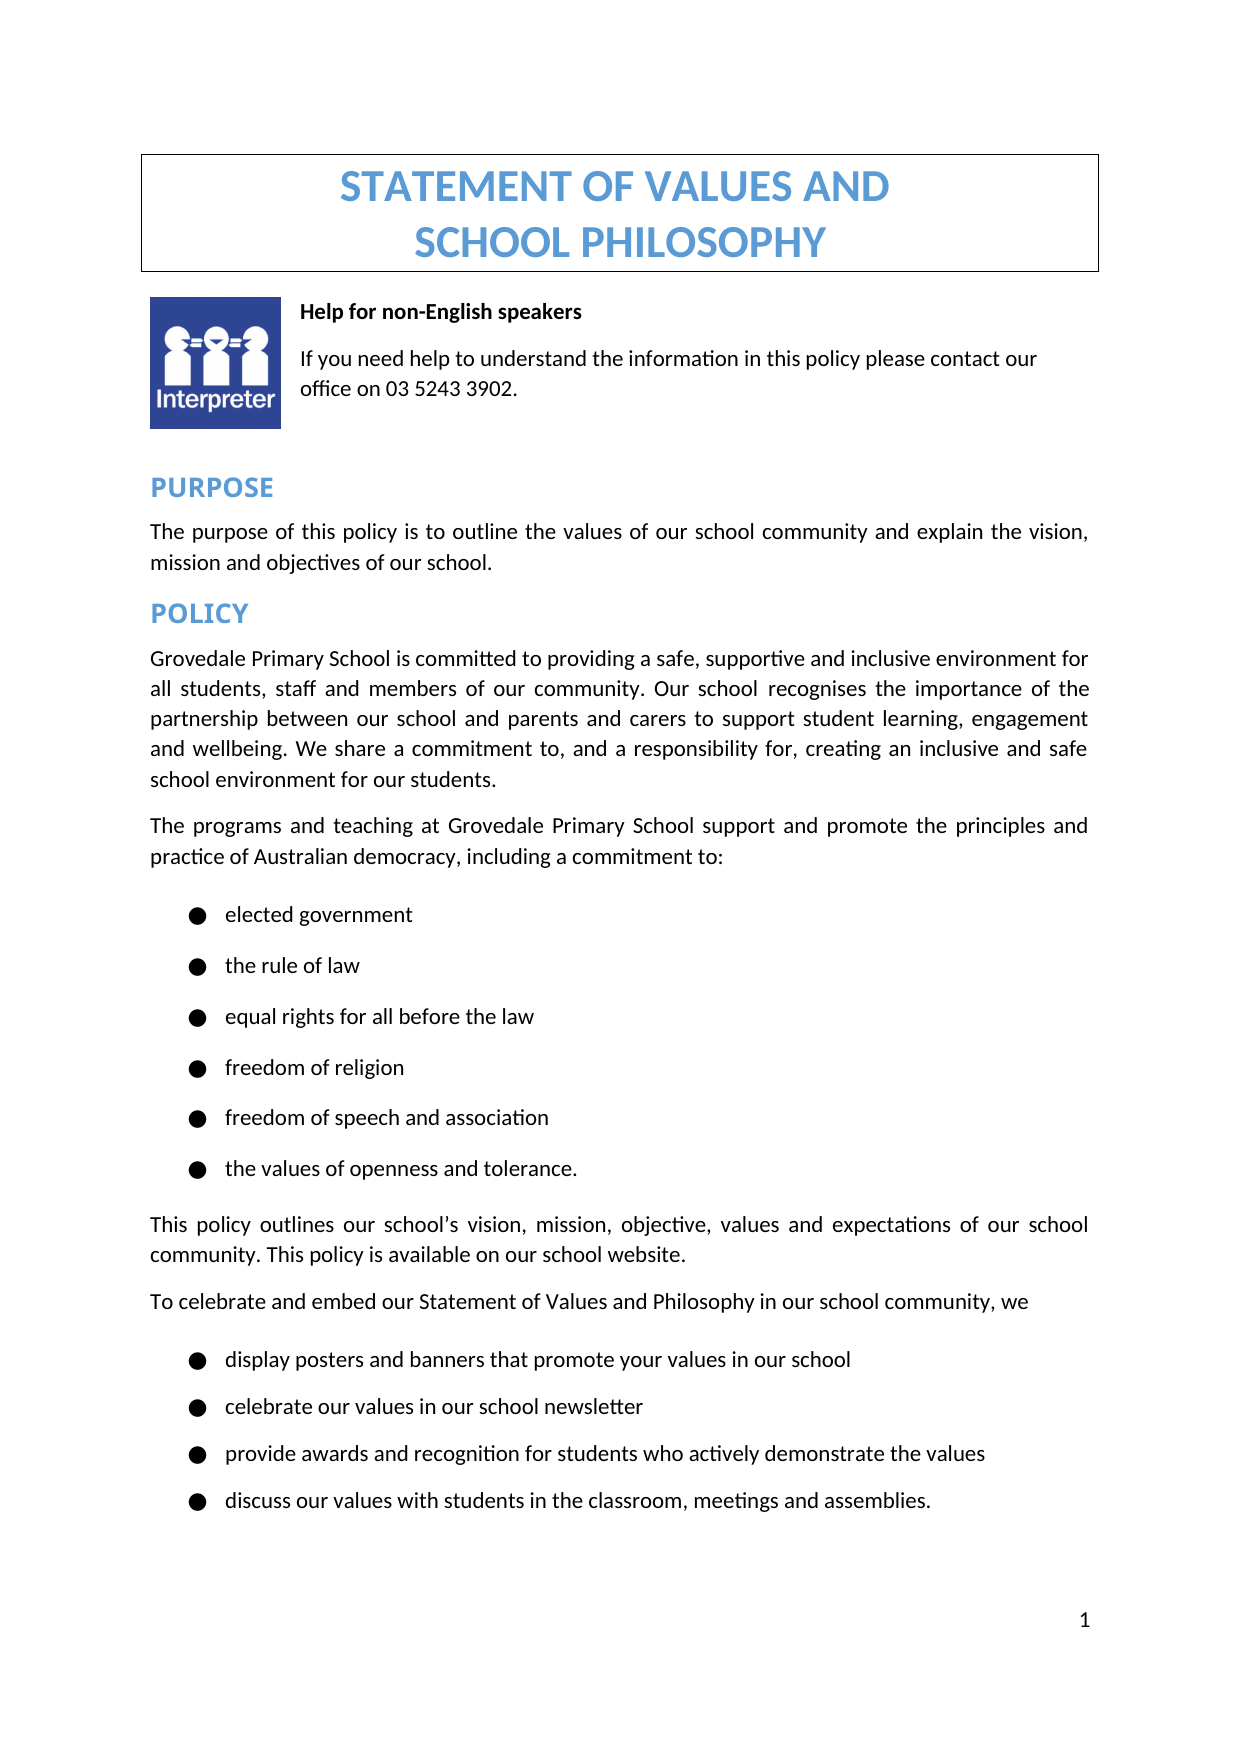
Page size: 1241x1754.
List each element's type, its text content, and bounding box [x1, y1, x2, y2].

text STATEMENT OF VALUES AND SCHOOL PHILOSOPHY [142, 155, 1098, 271]
picture [150, 297, 281, 429]
list celebrate our values in our school newsletter [187, 1381, 1090, 1428]
text This policy outlines our school’s vision, mission, objective, values and expectations of our school community. This policy is available on our school website. [150, 1210, 1090, 1268]
list provide awards and recognition for students who actively demonstrate the values [187, 1428, 1090, 1475]
subtitle POLICY [150, 594, 1090, 631]
text If you need help to understand the information in this policy please contact our office on 03 5243 3902. [281, 344, 1090, 402]
text To celebrate and embed our Statement of Values and Philosophy in our school community, we [150, 1287, 1090, 1315]
subtitle PURPOSE [150, 468, 1090, 505]
list elected government [187, 889, 1090, 936]
list the values of openness and tolerance. [187, 1142, 1090, 1189]
list freedom of speech and association [187, 1092, 1090, 1139]
text Grovedale Primary School is committed to providing a safe, supportive and inclusive environment for all students, staff and members of our community. Our school recognises the importance of the partnership between our school and parents and carers to support student learning, engagement and wellbeing. We share a commitment to, and a responsibility for, creating an inclusive and safe school environment for our students. [150, 644, 1090, 793]
text The purpose of this policy is to outline the values of our school community and explain the vision, mission and objectives of our school. [150, 517, 1090, 576]
list discuss our values with students in the classroom, meetings and assemblies. [187, 1475, 1090, 1522]
text The programs and teaching at Grovedale Primary School support and promote the principles and practice of Australian democracy, including a commitment to: [150, 812, 1090, 870]
list freedom of religion [187, 1041, 1090, 1088]
list display posters and banners that promote your values in our school [187, 1334, 1090, 1381]
list equal rights for all before the law [187, 990, 1090, 1037]
text Help for non-English speakers [281, 297, 1090, 325]
list the rule of law [187, 939, 1090, 986]
